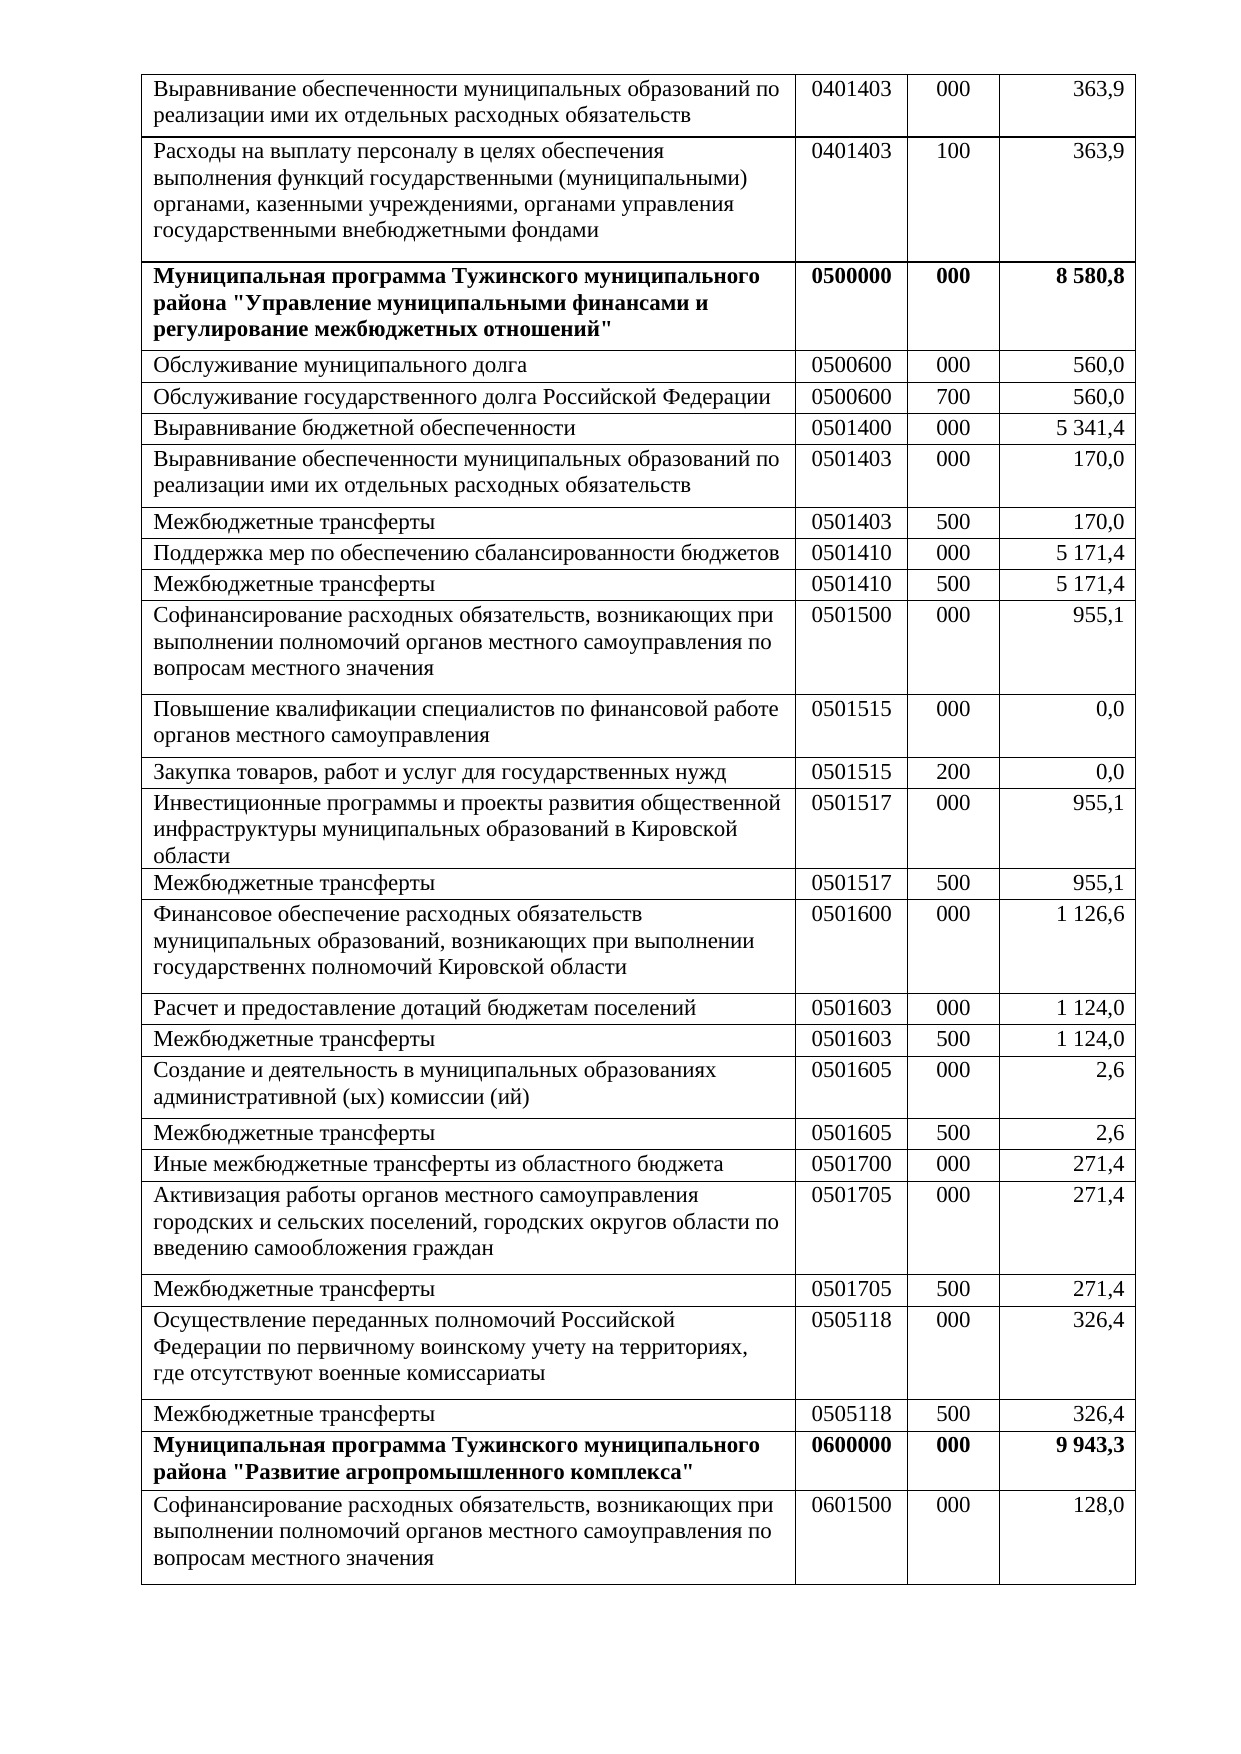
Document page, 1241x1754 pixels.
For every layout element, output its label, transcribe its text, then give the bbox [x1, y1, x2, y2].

table_cell 0501515 [796, 695, 907, 757]
table_cell Осуществление переданных полномочий Российской Федерации по первичному воинскому учету на территориях, где отсутствуют военные комиссариаты [142, 1307, 795, 1399]
table_cell 000 [908, 1057, 999, 1118]
table_cell 0505118 [796, 1307, 907, 1399]
table_cell Поддержка мер по обеспечению сбалансированности бюджетов [142, 539, 795, 569]
table_cell 1 124,0 [1000, 1025, 1135, 1056]
table_cell 0501403 [796, 445, 907, 507]
table_cell 000 [908, 1307, 999, 1399]
table_cell Софинансирование расходных обязательств, возникающих при выполнении полномочий органов местного самоуправления по вопросам местного значения [142, 601, 795, 694]
table_cell Расчет и предоставление дотаций бюджетам поселений [142, 994, 795, 1024]
table_cell 0500600 [796, 351, 907, 382]
table_cell Выравнивание обеспеченности муниципальных образований по реализации ими их отдельных расходных обязательств [142, 75, 795, 136]
table_cell Муниципальная программа Тужинского муниципального района "Управление муниципальными финансами и регулирование межбюджетных отношений" [142, 263, 795, 350]
table_cell 5 171,4 [1000, 539, 1135, 569]
table_cell 2,6 [1000, 1119, 1135, 1149]
table_cell 326,4 [1000, 1307, 1135, 1399]
table_cell Инвестиционные программы и проекты развития общественной инфраструктуры муниципальных образований в Кировской области [142, 789, 795, 868]
table_cell 271,4 [1000, 1150, 1135, 1181]
table_cell 0401403 [796, 138, 907, 261]
table_cell 000 [908, 695, 999, 757]
table_cell Выравнивание обеспеченности муниципальных образований по реализации ими их отдельных расходных обязательств [142, 445, 795, 507]
table_cell 170,0 [1000, 508, 1135, 538]
table_cell 000 [908, 414, 999, 444]
table_cell 0501705 [796, 1182, 907, 1274]
table_cell 271,4 [1000, 1275, 1135, 1306]
table_cell 0601500 [796, 1491, 907, 1584]
table_cell 0501517 [796, 869, 907, 899]
table_cell 500 [908, 508, 999, 538]
table_cell 0600000 [796, 1432, 907, 1490]
table_cell Муниципальная программа Тужинского муниципального района "Развитие агропромышленного комплекса" [142, 1432, 795, 1490]
table_cell 0501600 [796, 900, 907, 993]
table_cell Выравнивание бюджетной обеспеченности [142, 414, 795, 444]
table_cell 128,0 [1000, 1491, 1135, 1584]
table_cell 2,6 [1000, 1057, 1135, 1118]
table_cell 500 [908, 1275, 999, 1306]
table_cell Активизация работы органов местного самоуправления городских и сельских поселений, городских округов области по введению самообложения граждан [142, 1182, 795, 1274]
table_cell 200 [908, 758, 999, 788]
table_cell Межбюджетные трансферты [142, 1119, 795, 1149]
table_cell 0501605 [796, 1119, 907, 1149]
table_cell 0501700 [796, 1150, 907, 1181]
table_cell 0500000 [796, 263, 907, 350]
table_cell 170,0 [1000, 445, 1135, 507]
table_cell Финансовое обеспечение расходных обязательств муниципальных образований, возникающих при выполнении государственнх полномочий Кировской области [142, 900, 795, 993]
table_cell 000 [908, 789, 999, 868]
table_cell 0501500 [796, 601, 907, 694]
table_cell 500 [908, 1400, 999, 1431]
table_cell 500 [908, 570, 999, 600]
table_cell Создание и деятельность в муниципальных образованиях административной (ых) комиссии (ий) [142, 1057, 795, 1118]
table_cell 500 [908, 1119, 999, 1149]
table_cell 0501517 [796, 789, 907, 868]
table_cell 000 [908, 994, 999, 1024]
table_cell Межбюджетные трансферты [142, 570, 795, 600]
table_cell 0501605 [796, 1057, 907, 1118]
table_cell 9 943,3 [1000, 1432, 1135, 1490]
table_cell 271,4 [1000, 1182, 1135, 1274]
table_cell 000 [908, 900, 999, 993]
table_cell 0500600 [796, 383, 907, 413]
table_cell 000 [908, 1182, 999, 1274]
table_cell 700 [908, 383, 999, 413]
table_cell Софинансирование расходных обязательств, возникающих при выполнении полномочий органов местного самоуправления по вопросам местного значения [142, 1491, 795, 1584]
table_cell Иные межбюджетные трансферты из областного бюджета [142, 1150, 795, 1181]
table_cell 000 [908, 1491, 999, 1584]
table_cell Закупка товаров, работ и услуг для государственных нужд [142, 758, 795, 788]
table_cell 955,1 [1000, 601, 1135, 694]
table_cell 0501705 [796, 1275, 907, 1306]
table_cell 0501400 [796, 414, 907, 444]
table_cell 8 580,8 [1000, 263, 1135, 350]
table_cell 0501403 [796, 508, 907, 538]
table_cell 5 171,4 [1000, 570, 1135, 600]
table_cell 955,1 [1000, 789, 1135, 868]
table_cell 955,1 [1000, 869, 1135, 899]
table_cell 500 [908, 869, 999, 899]
table_cell 363,9 [1000, 138, 1135, 261]
table_cell 500 [908, 1025, 999, 1056]
table_cell 326,4 [1000, 1400, 1135, 1431]
table_cell 0501603 [796, 1025, 907, 1056]
table_cell 0501603 [796, 994, 907, 1024]
table_cell 0401403 [796, 75, 907, 136]
table_cell Обслуживание государственного долга Российской Федерации [142, 383, 795, 413]
table_cell 000 [908, 601, 999, 694]
table_cell 0,0 [1000, 695, 1135, 757]
table_cell 0505118 [796, 1400, 907, 1431]
table_cell 363,9 [1000, 75, 1135, 136]
table_cell Межбюджетные трансферты [142, 1400, 795, 1431]
table_cell Повышение квалификации специалистов по финансовой работе органов местного самоуправления [142, 695, 795, 757]
table_cell 000 [908, 1432, 999, 1490]
table_cell Межбюджетные трансферты [142, 508, 795, 538]
table_cell 000 [908, 351, 999, 382]
table_cell 100 [908, 138, 999, 261]
table_cell 0501515 [796, 758, 907, 788]
table_cell 560,0 [1000, 383, 1135, 413]
table_cell Межбюджетные трансферты [142, 869, 795, 899]
table_cell 5 341,4 [1000, 414, 1135, 444]
table_cell Межбюджетные трансферты [142, 1275, 795, 1306]
table_cell 0501410 [796, 570, 907, 600]
table_cell 0501410 [796, 539, 907, 569]
table_cell Обслуживание муниципального долга [142, 351, 795, 382]
table_cell 1 124,0 [1000, 994, 1135, 1024]
table_cell 000 [908, 445, 999, 507]
table_cell 1 126,6 [1000, 900, 1135, 993]
table_cell 000 [908, 75, 999, 136]
table_cell 000 [908, 539, 999, 569]
table_cell 560,0 [1000, 351, 1135, 382]
table_cell Межбюджетные трансферты [142, 1025, 795, 1056]
table_cell 0,0 [1000, 758, 1135, 788]
table_cell 000 [908, 1150, 999, 1181]
table_cell 000 [908, 263, 999, 350]
